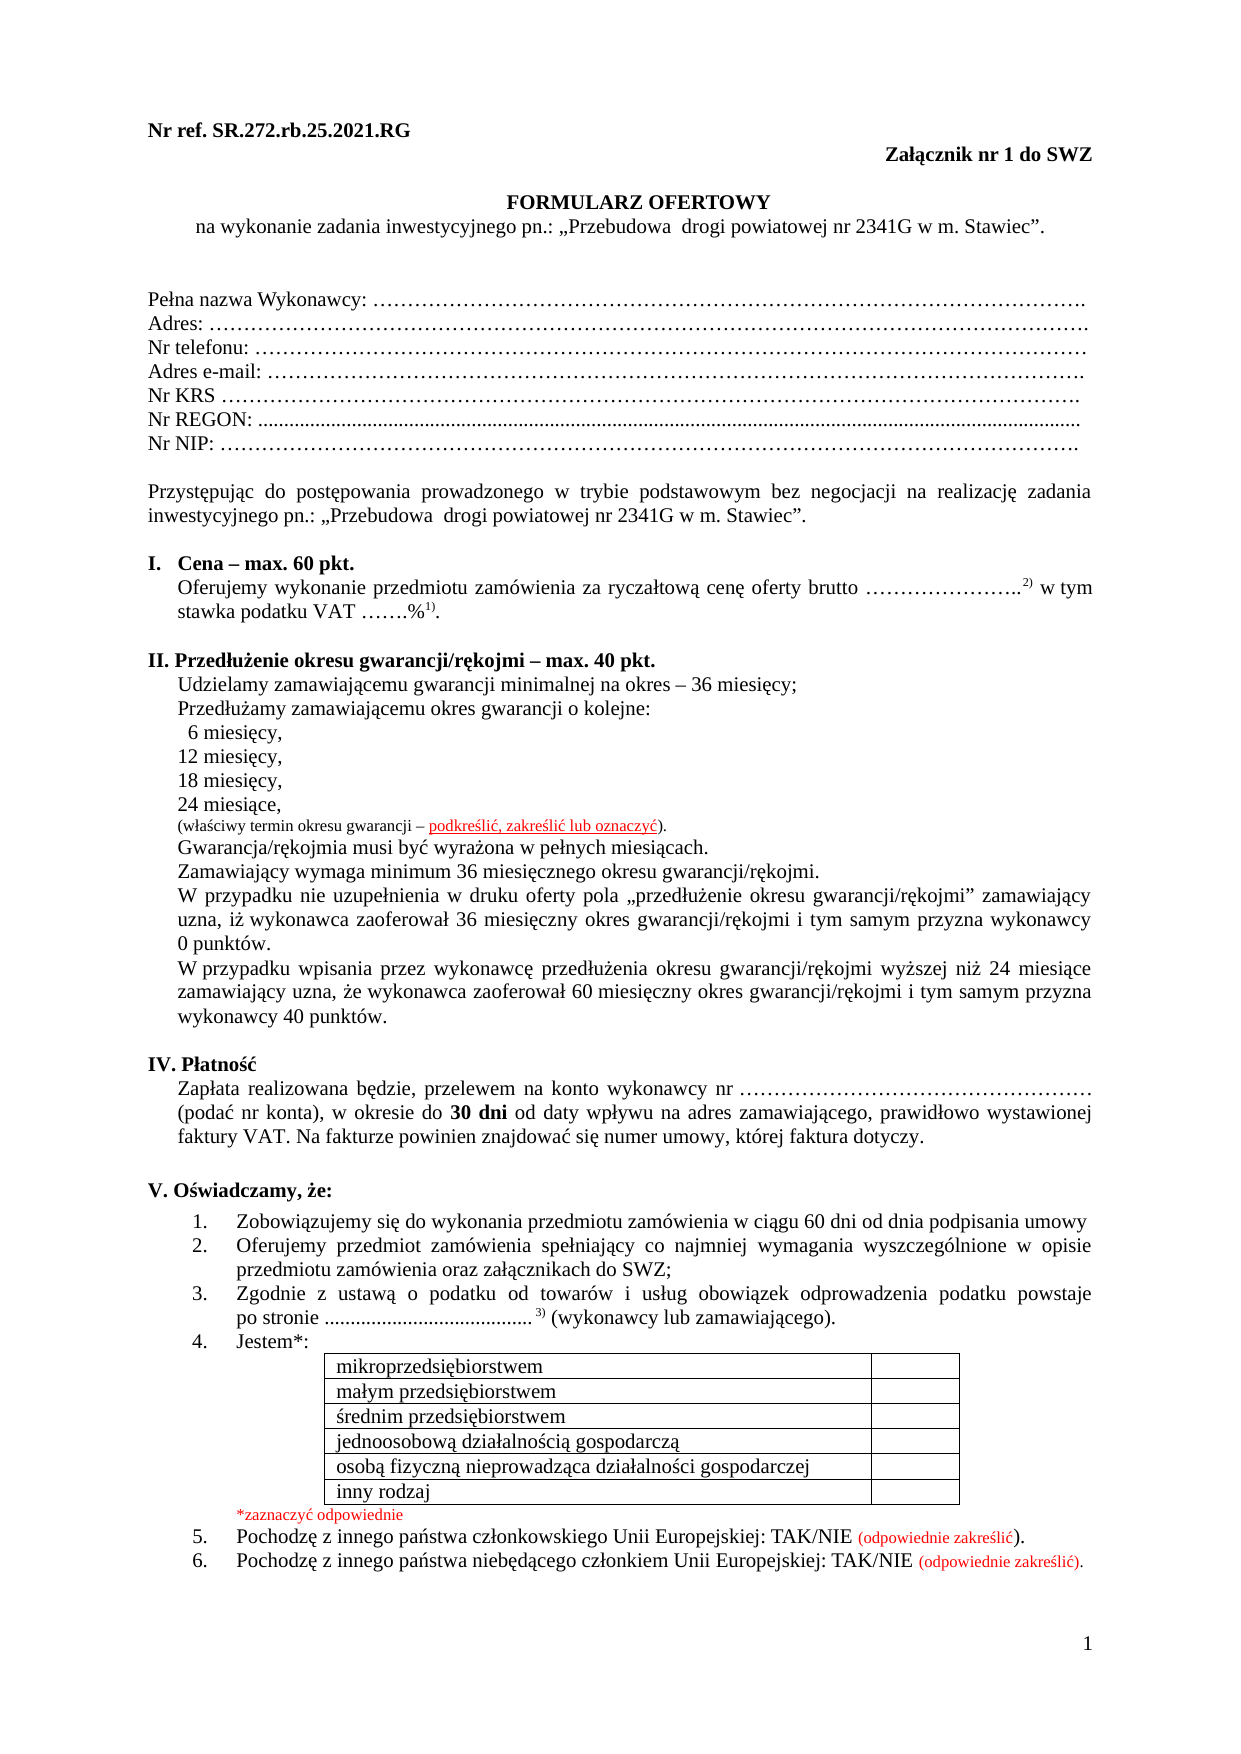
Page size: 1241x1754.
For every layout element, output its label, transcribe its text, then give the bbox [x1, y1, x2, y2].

text Udzielamy zamawiającemu gwarancji minimalnej na okres – 36 miesięcy; [177, 672, 1093, 696]
text FORMULARZ OFERTOWY [185, 190, 1093, 214]
list Jestem*: [192, 1329, 1093, 1353]
text II. Przedłużenie okresu gwarancji/rękojmi – max. 40 pkt. [148, 647, 1093, 672]
text Załącznik nr 1 do SWZ [148, 142, 1093, 166]
table_cell osobą fizyczną nieprowadząca działalności gospodarczej [325, 1454, 871, 1478]
table_cell jednoosobową działalnością gospodarczą [325, 1429, 871, 1453]
text *zaznaczyć odpowiednie [236, 1504, 1093, 1524]
table_cell małym przedsiębiorstwem [325, 1379, 871, 1403]
table_cell średnim przedsiębiorstwem [325, 1404, 871, 1428]
list Zobowiązujemy się do wykonania przedmiotu zamówienia w ciągu 60 dni od dnia podpisania umowy [192, 1208, 1093, 1233]
text Gwarancja/rękojmia musi być wyrażona w pełnych miesiącach. [177, 835, 1093, 859]
table_cell [872, 1480, 959, 1503]
text 12 miesięcy, [177, 744, 1093, 768]
table_cell [872, 1429, 959, 1453]
text Nr NIP: ……………………………………………………………………………………………………………. [148, 431, 1093, 455]
text W przypadku wpisania przez wykonawcę przedłużenia okresu gwarancji/rękojmi wyższej niż 24 miesiące zamawiający uzna, że wykonawca zaoferował 60 miesięczny okres gwarancji/rękojmi i tym samym przyzna wykonawcy 40 punktów. [177, 955, 1093, 1028]
text Zamawiający wymaga minimum 36 miesięcznego okresu gwarancji/rękojmi. [177, 859, 1093, 883]
text Przystępując do postępowania prowadzonego w trybie podstawowym bez negocjacji na realizację zadania inwestycyjnego pn.: „Przebudowa drogi powiatowej nr 2341G w m. Stawiec”. [148, 479, 1093, 527]
text na wykonanie zadania inwestycyjnego pn.: „Przebudowa drogi powiatowej nr 2341G w m. Stawiec”. [148, 214, 1093, 238]
text Nr ref. SR.272.rb.25.2021.RG [148, 118, 1093, 142]
list Pochodzę z innego państwa niebędącego członkiem Unii Europejskiej: TAK/NIE (odpowiednie zakreślić). [192, 1548, 1093, 1572]
table_header [872, 1354, 959, 1378]
list Cena – max. 60 pkt. [148, 551, 1093, 575]
text 24 miesiące, [177, 792, 1093, 816]
text Zapłata realizowana będzie, przelewem na konto wykonawcy nr …………………………………………… (podać nr konta), w okresie do 30 dni od daty wpływu na adres zamawiającego, prawidłowo wystawionej faktury VAT. Na fakturze powinien znajdować się numer umowy, której faktura dotyczy. [177, 1076, 1093, 1148]
table_cell [872, 1379, 959, 1403]
text 18 miesięcy, [177, 768, 1093, 792]
table_cell [872, 1404, 959, 1428]
list Pochodzę z innego państwa członkowskiego Unii Europejskiej: TAK/NIE (odpowiednie zakreślić). [192, 1524, 1093, 1548]
text Przedłużamy zamawiającemu okres gwarancji o kolejne: [177, 696, 1093, 720]
text Adres e-mail: ………………………………………………………………………………………………………. [148, 359, 1093, 383]
text Nr REGON: .............................................................................................................................................................. [148, 407, 1093, 431]
list Oferujemy przedmiot zamówienia spełniający co najmniej wymagania wyszczególnione w opisie przedmiotu zamówienia oraz załącznikach do SWZ; [192, 1233, 1093, 1281]
text IV. Płatność [148, 1052, 1093, 1076]
text W przypadku nie uzupełnienia w druku oferty pola „przedłużenie okresu gwarancji/rękojmi” zamawiający uzna, iż wykonawca zaoferował 36 miesięczny okres gwarancji/rękojmi i tym samym przyzna wykonawcy 0 punktów. [177, 883, 1093, 955]
text (właściwy termin okresu gwarancji – podkreślić, zakreślić lub oznaczyć). [177, 816, 1093, 835]
table_header mikroprzedsiębiorstwem [325, 1354, 871, 1378]
text Oferujemy wykonanie przedmiotu zamówienia za ryczałtową cenę oferty brutto …………………..2) w tym stawka podatku VAT …….%1). [177, 575, 1093, 623]
text Adres: ………………………………………………………………………………………………………………. [148, 311, 1093, 335]
text Nr KRS ……………………………………………………………………………………………………………. [148, 383, 1093, 407]
table_cell inny rodzaj [325, 1480, 871, 1503]
text 6 miesięcy, [177, 720, 1093, 744]
text V. Oświadczamy, że: [148, 1178, 1093, 1202]
list Zgodnie z ustawą o podatku od towarów i usług obowiązek odprowadzenia podatku powstaje po stronie ........................................ 3) (wykonawcy lub zamawiającego). [192, 1281, 1093, 1329]
text Nr telefonu: ………………………………………………………………………………………………………… [148, 335, 1093, 359]
table_cell [872, 1454, 959, 1478]
text Pełna nazwa Wykonawcy: …………………………………………………………………………………………. [148, 287, 1093, 311]
